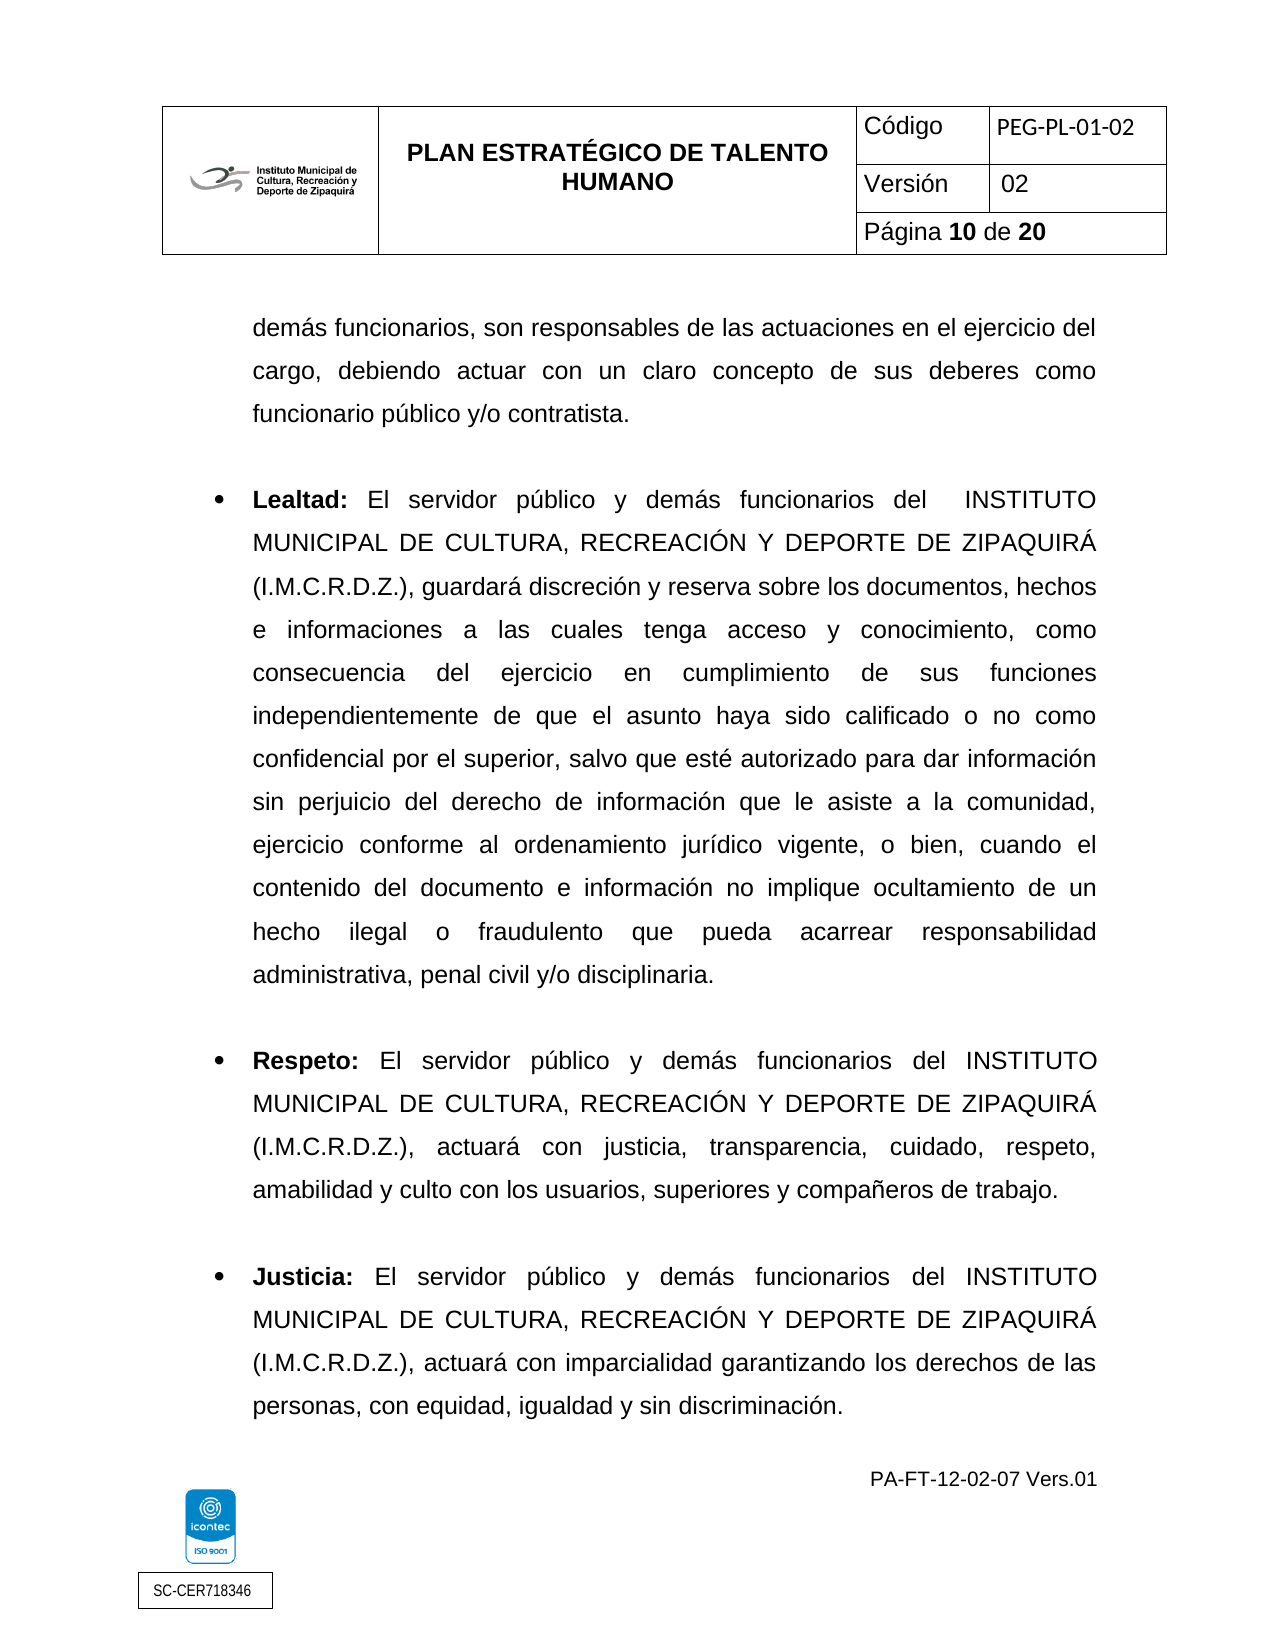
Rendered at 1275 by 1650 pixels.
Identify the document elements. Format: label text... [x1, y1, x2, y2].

list Respeto: El servidor público y demás funcionarios del INSTITUTO MUNICIPAL DE CULTURA, RECREACIÓN Y DEPORTE DE ZIPAQUIRÁ (I.M.C.R.D.Z.), actuará con justicia, transparencia, cuidado, respeto, amabilidad y culto con los usuarios, superiores y compañeros de trabajo. [215, 1046, 1098, 1204]
picture [177, 1482, 243, 1571]
list Justicia: El servidor público y demás funcionarios del INSTITUTO MUNICIPAL DE CULTURA, RECREACIÓN Y DEPORTE DE ZIPAQUIRÁ (I.M.C.R.D.Z.), actuará con imparcialidad garantizando los derechos de las personas, con equidad, igualdad y sin discriminación. [215, 1262, 1098, 1420]
list Lealtad: El servidor público y demás funcionarios del INSTITUTO MUNICIPAL DE CULTURA, RECREACIÓN Y DEPORTE DE ZIPAQUIRÁ (I.M.C.R.D.Z.), guardará discreción y reserva sobre los documentos, hechos e informaciones a las cuales tenga acceso y conocimiento, como consecuencia del ejercicio en cumplimiento de sus funciones independientemente de que el asunto haya sido calificado o no como confidencial por el superior, salvo que esté autorizado para dar información sin perjuicio del derecho de información que le asiste a la comunidad, ejercicio conforme al ordenamiento jurídico vigente, o bien, cuando el contenido del documento e información no implique ocultamiento de un hecho ilegal o fraudulento que pueda acarrear responsabilidad administrativa, penal civil y/o disciplinaria. [215, 485, 1098, 988]
picture [169, 119, 378, 237]
